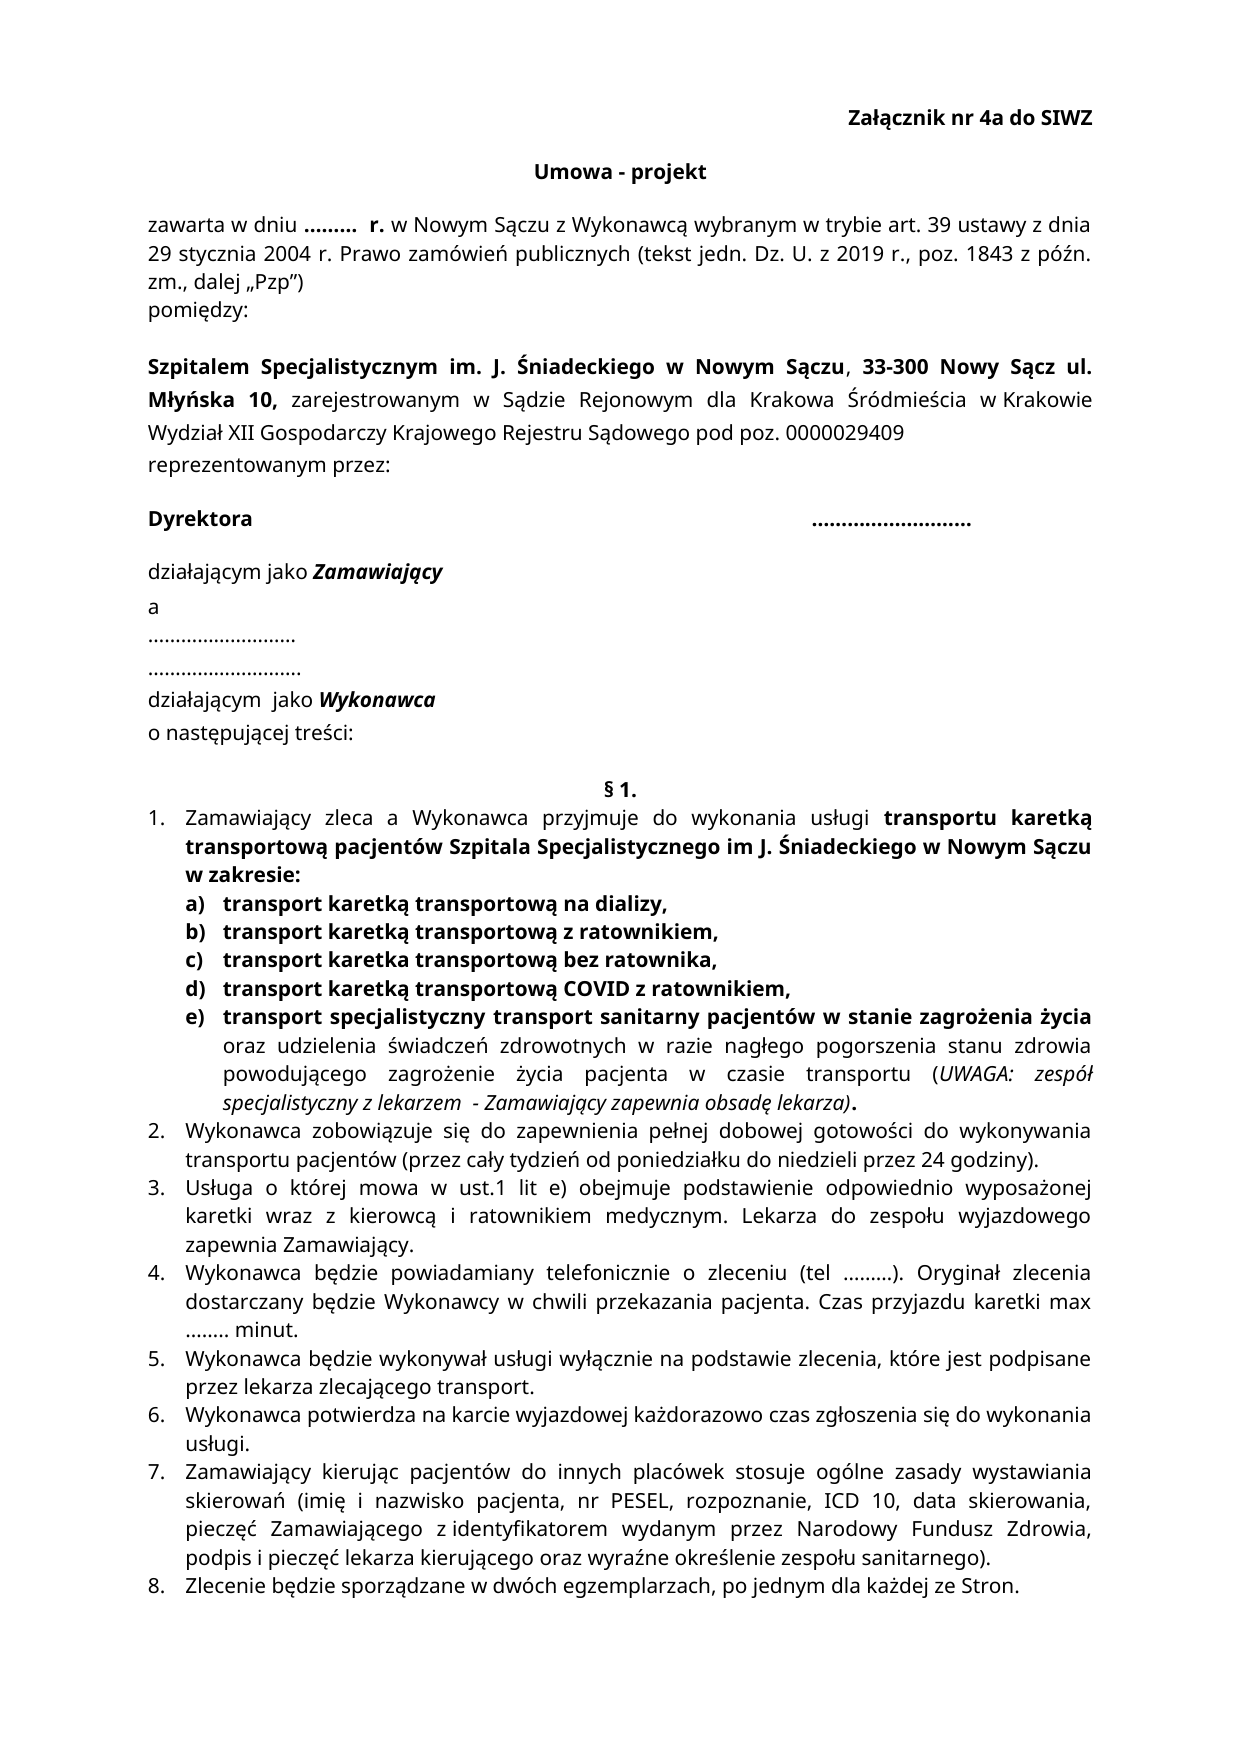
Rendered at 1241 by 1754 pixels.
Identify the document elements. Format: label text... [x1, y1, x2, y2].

text ………………………. [148, 653, 1093, 681]
list Zamawiający kierując pacjentów do innych placówek stosuje ogólne zasady wystawiania skierowań (imię i nazwisko pacjenta, nr PESEL, rozpoznanie, ICD 10, data skierowania, pieczęć Zamawiającego z identyfikatorem wydanym przez Narodowy Fundusz Zdrowia, podpis i pieczęć lekarza kierującego oraz wyraźne określenie zespołu sanitarnego). [148, 1457, 1093, 1571]
text Szpitalem Specjalistycznym im. J. Śniadeckiego w Nowym Sączu, 33-300 Nowy Sącz ul. Młyńska 10, zarejestrowanym w Sądzie Rejonowym dla Krakowa Śródmieścia w Krakowie Wydział XII Gospodarczy Krajowego Rejestru Sądowego pod poz. 0000029409 [148, 352, 1093, 446]
text ……………………… [148, 620, 1093, 649]
subtitle działającym jako Zamawiający [148, 557, 1093, 586]
list transport karetką transportową COVID z ratownikiem, [185, 974, 1093, 1002]
text pomiędzy: [148, 296, 1093, 324]
list transport specjalistyczny transport sanitarny pacjentów w stanie zagrożenia życia oraz udzielenia świadczeń zdrowotnych w razie nagłego pogorszenia stanu zdrowia powodującego zagrożenie życia pacjenta w czasie transportu (UWAGA: zespół specjalistyczny z lekarzem - Zamawiający zapewnia obsadę lekarza). [185, 1002, 1093, 1116]
text działającym jako Wykonawca [148, 686, 1093, 714]
subtitle Dyrektora ……………………… [148, 504, 1093, 532]
list Wykonawca będzie powiadamiany telefonicznie o zleceniu (tel ………). Oryginał zlecenia dostarczany będzie Wykonawcy w chwili przekazania pacjenta. Czas przyjazdu karetki max …….. minut. [148, 1258, 1093, 1344]
list Zamawiający zleca a Wykonawca przyjmuje do wykonania usługi transportu karetką transportową pacjentów Szpitala Specjalistycznego im J. Śniadeckiego w Nowym Sączu w zakresie: [148, 803, 1093, 889]
list Wykonawca potwierdza na karcie wyjazdowej każdorazowo czas zgłoszenia się do wykonania usługi. [148, 1401, 1093, 1457]
list Usługa o której mowa w ust.1 lit e) obejmuje podstawienie odpowiednio wyposażonej karetki wraz z kierowcą i ratownikiem medycznym. Lekarza do zespołu wyjazdowego zapewnia Zamawiający. [148, 1173, 1093, 1258]
list Wykonawca będzie wykonywał usługi wyłącznie na podstawie zlecenia, które jest podpisane przez lekarza zlecającego transport. [148, 1344, 1093, 1401]
list Wykonawca zobowiązuje się do zapewnienia pełnej dobowej gotowości do wykonywania transportu pacjentów (przez cały tydzień od poniedziałku do niedzieli przez 24 godziny). [148, 1116, 1093, 1173]
text Załącznik nr 4a do SIWZ [148, 103, 1093, 132]
text zawarta w dniu ……… r. w Nowym Sączu z Wykonawcą wybranym w trybie art. 39 ustawy z dnia 29 stycznia 2004 r. Prawo zamówień publicznych (tekst jedn. Dz. U. z 2019 r., poz. 1843 z późn. zm., dalej „Pzp”) [148, 210, 1093, 296]
text Umowa - projekt [148, 157, 1093, 185]
text § 1. [148, 775, 1093, 803]
list Zlecenie będzie sporządzane w dwóch egzemplarzach, po jednym dla każdej ze Stron. [148, 1571, 1093, 1600]
list transport karetka transportową bez ratownika, [185, 946, 1093, 974]
text o następującej treści: [148, 718, 1093, 747]
list a [148, 592, 1093, 620]
list transport karetką transportową z ratownikiem, [185, 917, 1093, 946]
text reprezentowanym przez: [148, 450, 1093, 479]
list transport karetką transportową na dializy, [185, 889, 1093, 917]
